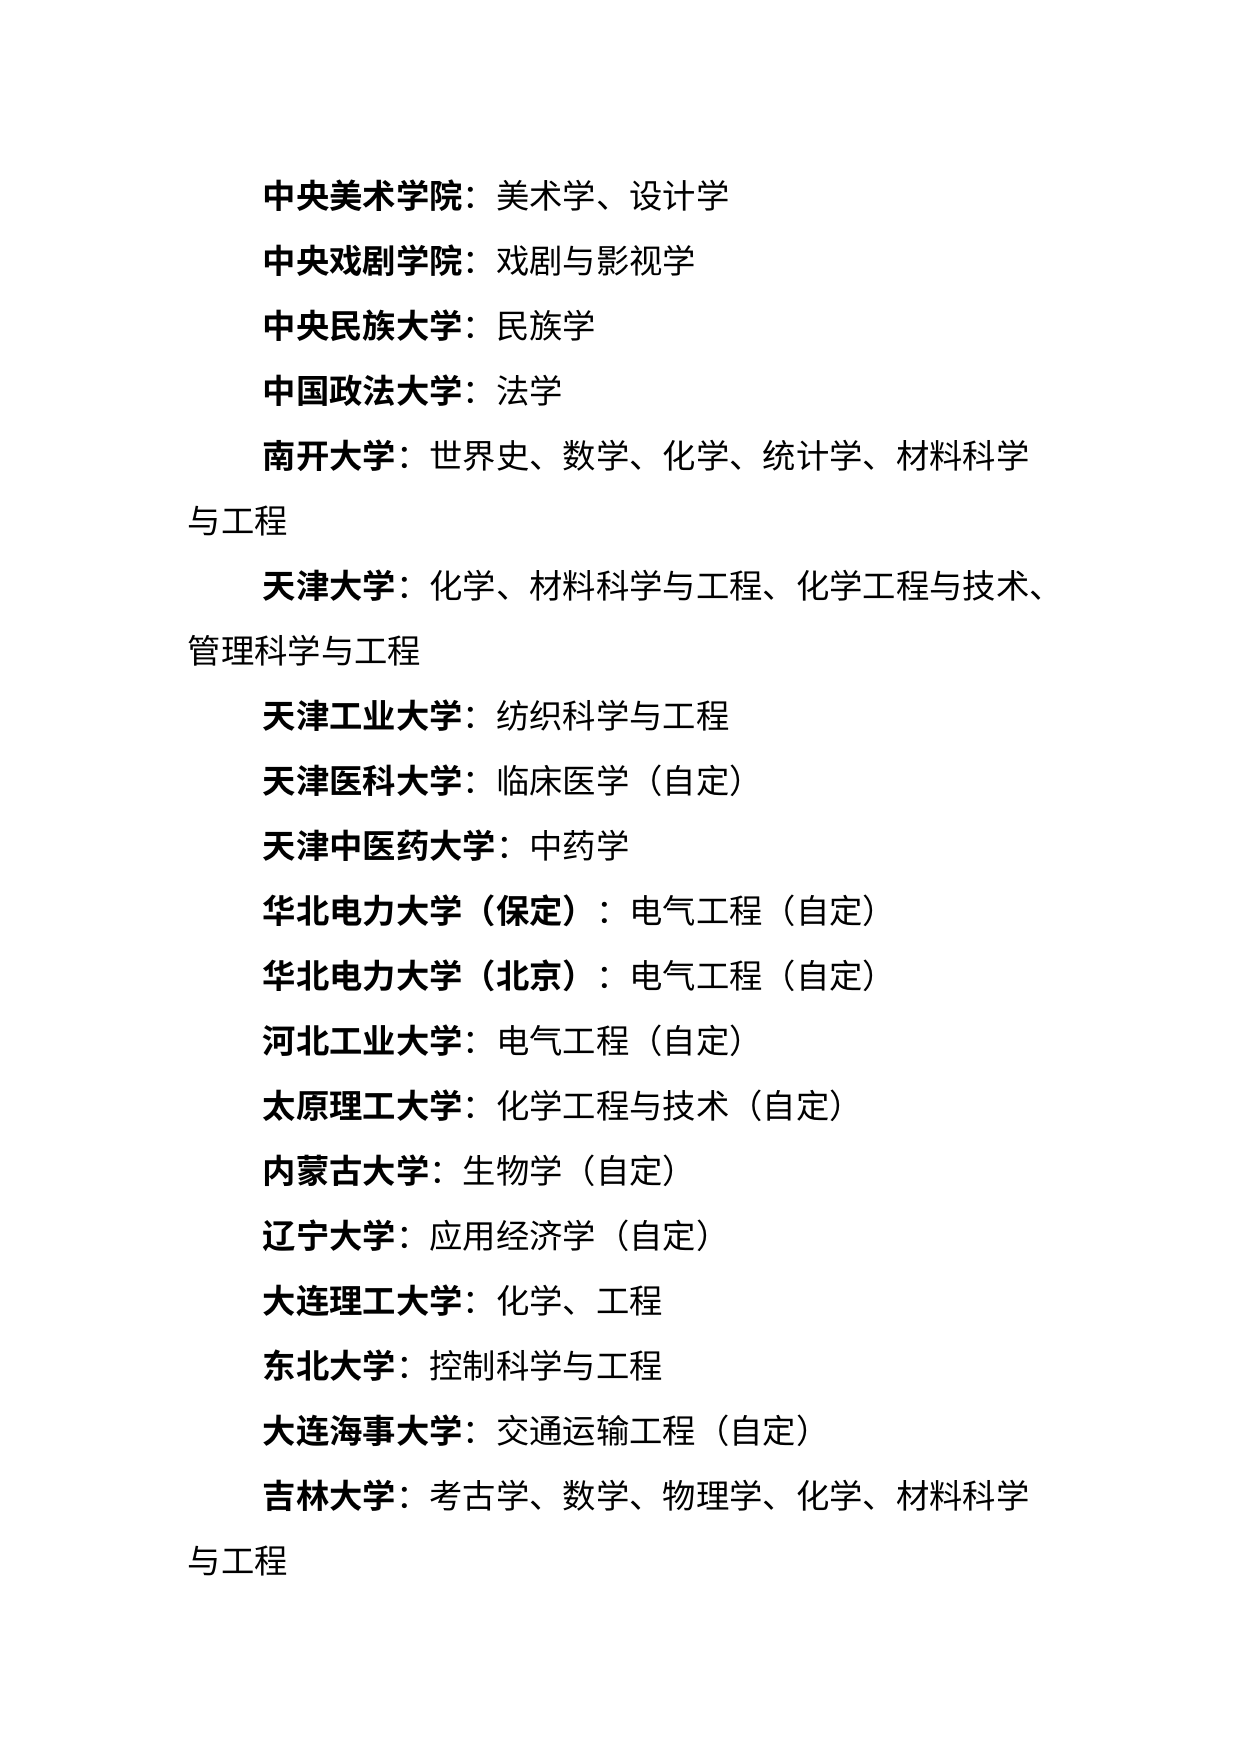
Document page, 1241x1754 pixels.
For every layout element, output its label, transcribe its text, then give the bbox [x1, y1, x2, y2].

text 大连海事大学：交通运输工程（自定） [187, 1397, 1053, 1462]
text 中央民族大学：民族学 [187, 292, 1053, 357]
text 华北电力大学（保定）：电气工程（自定） [187, 877, 1053, 942]
text 中央戏剧学院：戏剧与影视学 [187, 227, 1053, 292]
text 华北电力大学（北京）：电气工程（自定） [187, 942, 1053, 1007]
text 天津工业大学：纺织科学与工程 [187, 682, 1053, 747]
text 中国政法大学：法学 [187, 357, 1053, 422]
text 天津医科大学：临床医学（自定） [187, 747, 1053, 812]
text 吉林大学：考古学、数学、物理学、化学、材料科学与工程 [187, 1462, 1053, 1592]
text 太原理工大学：化学工程与技术（自定） [187, 1072, 1053, 1137]
text 辽宁大学：应用经济学（自定） [187, 1202, 1053, 1267]
text 天津中医药大学：中药学 [187, 812, 1053, 877]
text 大连理工大学：化学、工程 [187, 1267, 1053, 1332]
text 河北工业大学：电气工程（自定） [187, 1007, 1053, 1072]
text 天津大学：化学、材料科学与工程、化学工程与技术、管理科学与工程 [187, 552, 1053, 682]
text 东北大学：控制科学与工程 [187, 1332, 1053, 1397]
text 内蒙古大学：生物学（自定） [187, 1137, 1053, 1202]
text 中央美术学院：美术学、设计学 [187, 162, 1053, 227]
text 南开大学：世界史、数学、化学、统计学、材料科学与工程 [187, 422, 1053, 552]
